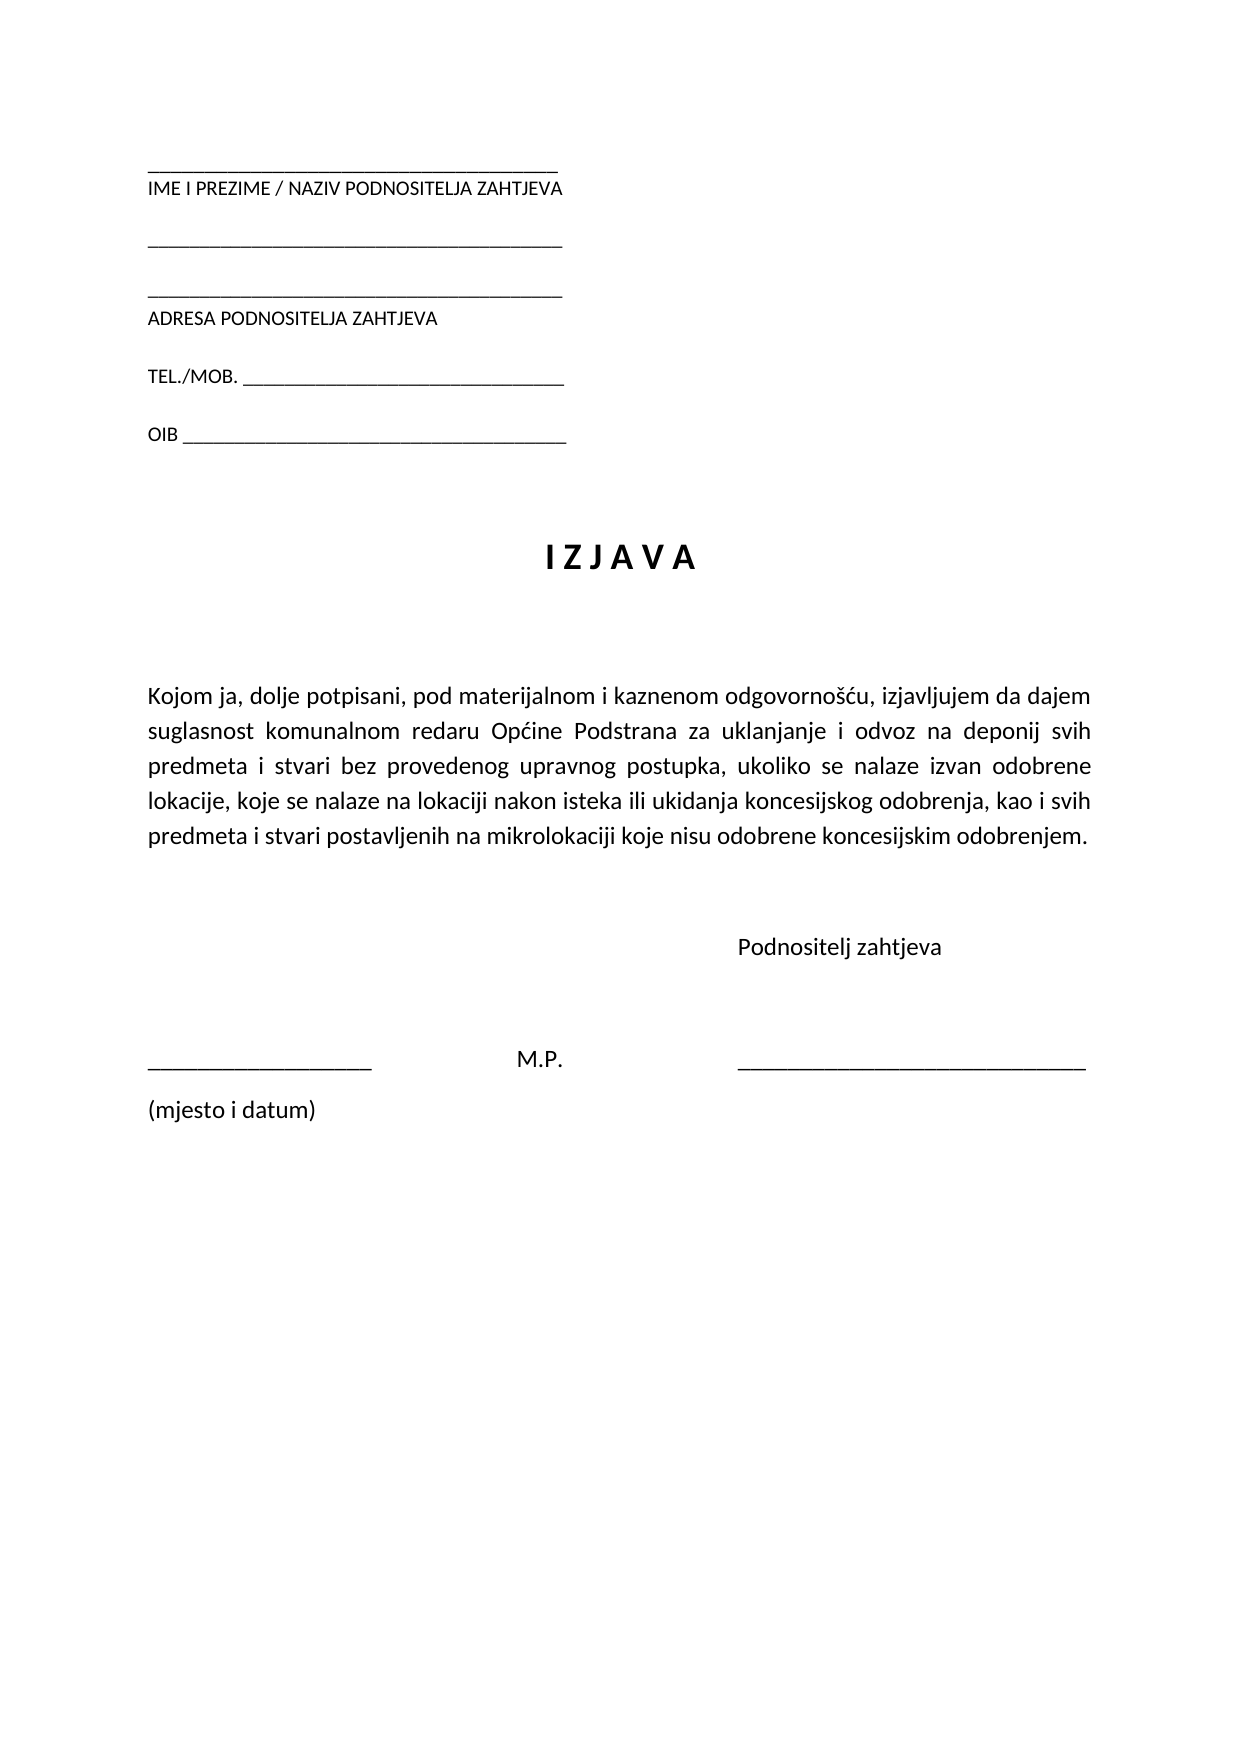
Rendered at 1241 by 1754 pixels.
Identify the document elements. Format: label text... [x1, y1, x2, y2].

text IME I PREZIME / NAZIV PODNOSITELJA ZAHTJEVA [148, 176, 1093, 201]
text Podnositelj zahtjeva [148, 932, 1093, 962]
text TEL./MOB. _______________________________ [148, 363, 1093, 388]
text ____________________________________ [148, 148, 1093, 176]
text Kojom ja, dolje potpisani, pod materijalnom i kaznenom odgovornošću, izjavljujem da dajem suglasnost komunalnom redaru Općine Podstrana za uklanjanje i odvoz na deponij svih predmeta i stvari bez provedenog upravnog postupka, ukoliko se nalaze izvan odobrene lokacije, koje se nalaze na lokaciji nakon isteka ili ukidanja koncesijskog odobrenja, kao i svih predmeta i stvari postavljenih na mikrolokaciji koje nisu odobrene koncesijskim odobrenjem. [148, 680, 1093, 850]
text (mjesto i datum) [148, 1094, 1093, 1125]
text ________________________________________ [148, 276, 1093, 301]
text __________________ M.P. ____________________________ [148, 1043, 1093, 1074]
text I Z J A V A [148, 533, 1093, 579]
text OIB _____________________________________ [148, 421, 1093, 447]
text ________________________________________ [148, 226, 1093, 251]
text ADRESA PODNOSITELJA ZAHTJEVA [148, 305, 1093, 330]
